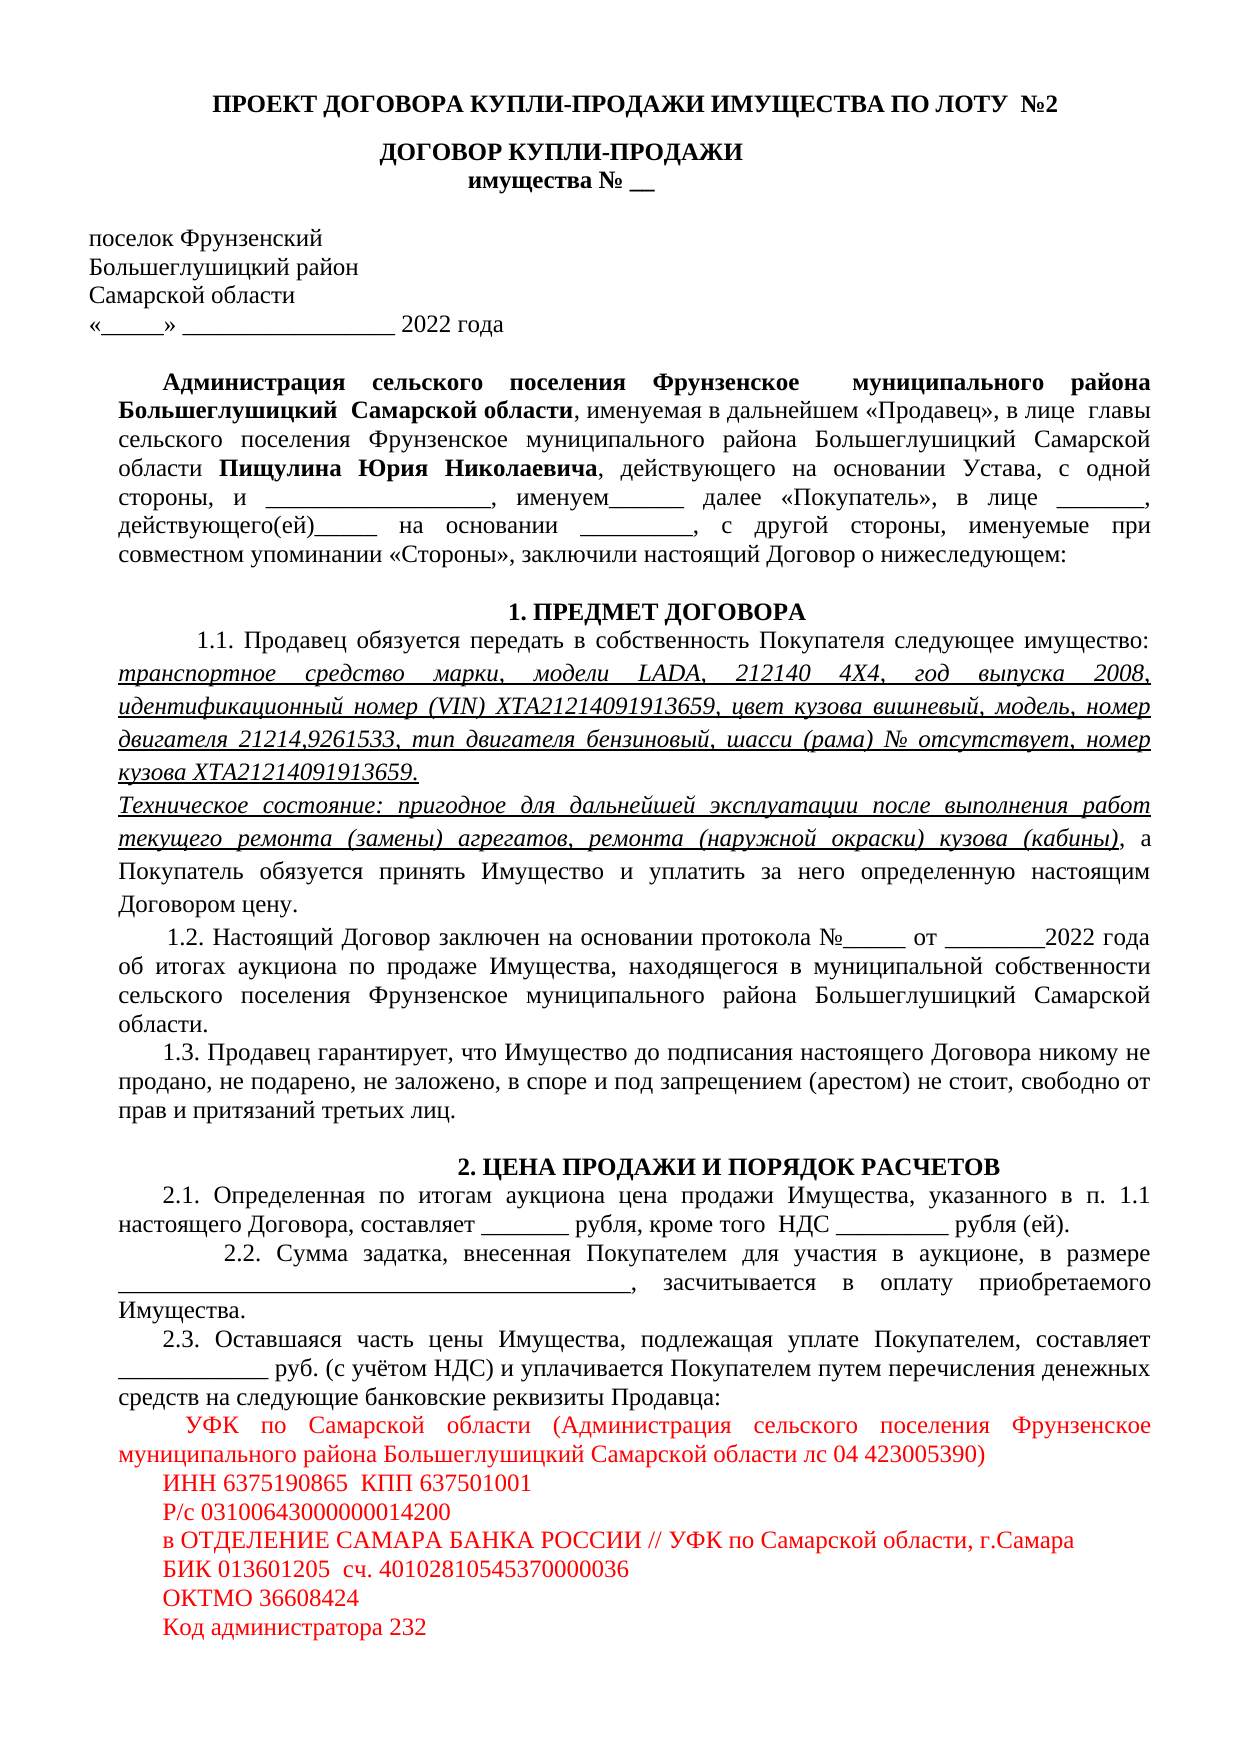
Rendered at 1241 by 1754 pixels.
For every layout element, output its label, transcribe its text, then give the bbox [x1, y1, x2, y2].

text 2.1. Определенная по итогам аукциона цена продажи Имущества, указанного в п. 1.1 настоящего Договора, составляет _______ рубля, кроме того НДС _________ рубля (ей). [118, 1181, 1152, 1238]
text 1.2. Настоящий Договор заключен на основании протокола №_____ от ________2022 года об итогах аукциона по продаже Имущества, находящегося в муниципальной собственности сельского поселения Фрунзенское муниципального района Большеглушицкий Самарской области. [118, 922, 1152, 1037]
text ИНН 6375190865 КПП 637501001 [118, 1468, 1152, 1497]
text 2.3. Оставшаяся часть цены Имущества, подлежащая уплате Покупателем, составляет ____________ руб. (с учётом НДС) и уплачивается Покупателем путем перечисления денежных средств на следующие банковские реквизиты Продавца: [118, 1324, 1152, 1411]
text ПРОЕКТ ДОГОВОРА КУПЛИ-ПРОДАЖИ ИМУЩЕСТВА ПО ЛОТУ №2 [118, 89, 1152, 117]
text 2.2. Сумма задатка, внесенная Покупателем для участия в аукционе, в размере _________________________________________, засчитывается в оплату приобретаемого Имущества. [118, 1238, 1152, 1324]
text Администрация сельского поселения Фрунзенское муниципального района Большеглушицкий Самарской области, именуемая в дальнейшем «Продавец», в лице главы сельского поселения Фрунзенское муниципального района Большеглушицкий Самарской области Пищулина Юрия Николаевича, действующего на основании Устава, с одной стороны, и __________________, именуем______ далее «Покупатель», в лице _______, действующего(ей)_____ на основании _________, с другой стороны, именуемые при совместном упоминании «Стороны», заключили настоящий Договор о нижеследующем: [118, 367, 1152, 568]
text 1.1. Продавец обязуется передать в собственность Покупателя следующее имущество: транспортное средство марки, модели LADA, 212140 4X4, год выпуска 2008, идентификационный номер (VIN) XТА21214091913659, цвет кузова вишневый, модель, номер двигателя 21214,9261533, тип двигателя бензиновый, шасси (рама) № отсутствует, номер кузова XТА21214091913659. [118, 625, 1152, 786]
text Р/с 03100643000000014200 [118, 1497, 1152, 1526]
text 1. ПРЕДМЕТ ДОГОВОРА [118, 597, 1152, 625]
text БИК 013601205 сч. 40102810545370000036 [118, 1554, 1152, 1583]
text ОКТМО 36608424 [118, 1583, 1152, 1612]
text 1.3. Продавец гарантирует, что Имущество до подписания настоящего Договора никому не продано, не подарено, не заложено, в споре и под запрещением (арестом) не стоит, свободно от прав и притязаний третьих лиц. [118, 1037, 1152, 1124]
text Техническое состояние: пригодное для дальнейшей эксплуатации после выполнения работ текущего ремонта (замены) агрегатов, ремонта (наружной окраски) кузова (кабины), а Покупатель обязуется принять Имущество и уплатить за него определенную настоящим Договором цену. [118, 790, 1152, 918]
text поселок Фрунзенский [88, 223, 1152, 252]
text имущества № __ [118, 165, 959, 194]
text Код администратора 232 [118, 1612, 1152, 1641]
text ДОГОВОР КУПЛИ-ПРОДАЖИ [118, 137, 959, 165]
text «_____» _________________ 2022 года [88, 309, 1152, 338]
text Большеглушицкий район [88, 252, 1152, 280]
text УФК по Самарской области (Администрация сельского поселения Фрунзенское муниципального района Большеглушицкий Самарской области лс 04 423005390) [118, 1411, 1152, 1468]
text в ОТДЕЛЕНИЕ САМАРА БАНКА РОССИИ // УФК по Самарской области, г.Самара [118, 1526, 1152, 1554]
text Самарской области [88, 280, 1152, 309]
text 2. ЦЕНА ПРОДАЖИ И ПОРЯДОК РАСЧЕТОВ [118, 1152, 1152, 1181]
